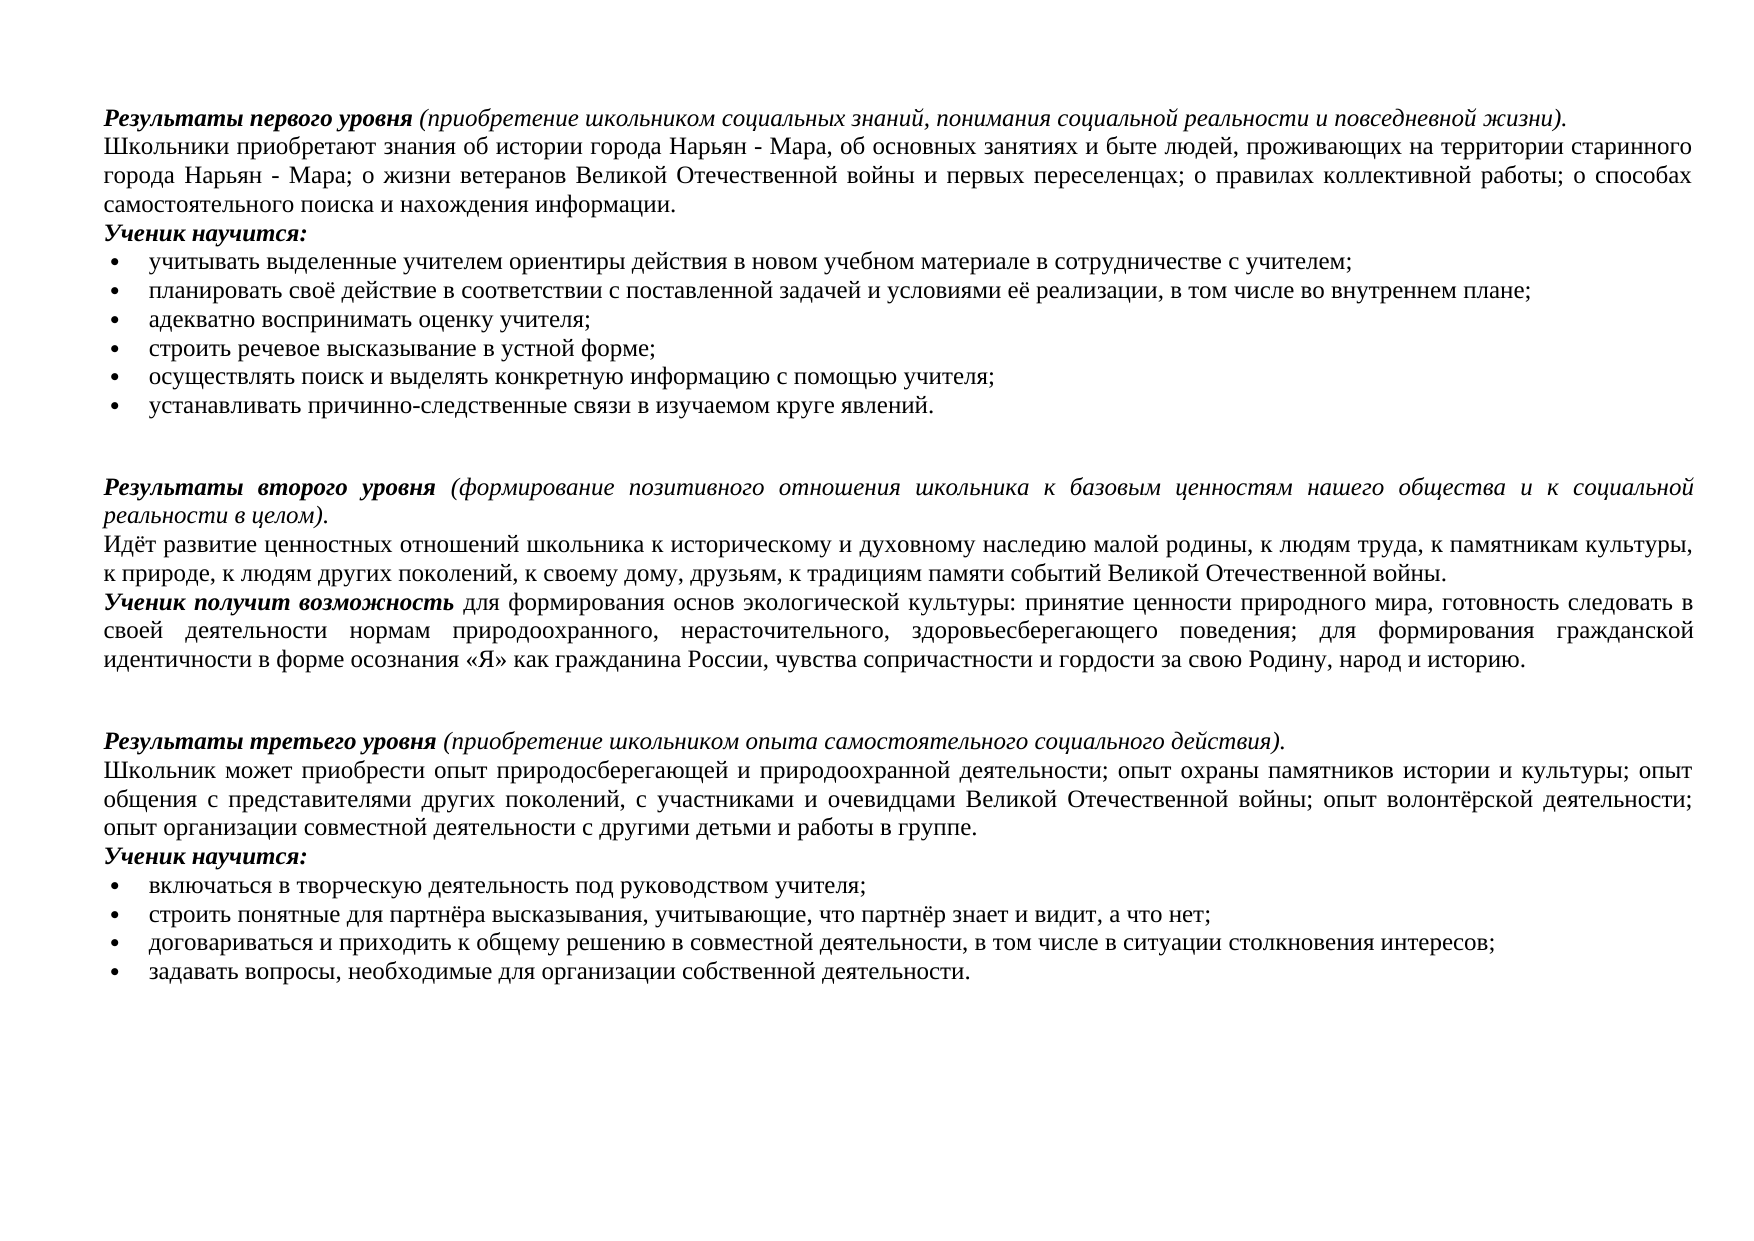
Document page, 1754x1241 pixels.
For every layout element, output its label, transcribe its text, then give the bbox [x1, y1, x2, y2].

text Школьник может приобрести опыт природосберегающей и природоохранной деятельности; опыт охраны памятников истории и культуры; опыт общения с представителями других поколений, с участниками и очевидцами Великой Отечественной войны; опыт волонтёрской деятельности; опыт организации совместной деятельности с другими детьми и работы в группе. [103, 755, 1695, 841]
list устанавливать причинно-следственные связи в изучаемом круге явлений. [111, 390, 1695, 419]
text Ученик научится: [103, 218, 1695, 246]
list планировать своё действие в соответствии с поставленной задачей и условиями её реализации, в том числе во внутреннем плане; [111, 275, 1695, 304]
text Результаты третьего уровня (приобретение школьником опыта самостоятельного социального действия). [103, 726, 1695, 755]
text Результаты первого уровня (приобретение школьником социальных знаний, понимания социальной реальности и повседневной жизни). [103, 103, 1695, 131]
list учитывать выделенные учителем ориентиры действия в новом учебном материале в сотрудничестве с учителем; [111, 246, 1695, 275]
list строить понятные для партнёра высказывания, учитывающие, что партнёр знает и видит, а что нет; [111, 899, 1695, 927]
text Ученик научится: [103, 841, 1695, 870]
list осуществлять поиск и выделять конкретную информацию с помощью учителя; [111, 361, 1695, 390]
text Результаты второго уровня (формирование позитивного отношения школьника к базовым ценностям нашего общества и к социальной реальности в целом). [103, 472, 1695, 529]
list задавать вопросы, необходимые для организации собственной деятельности. [111, 956, 1695, 985]
text Школьники приобретают знания об истории города Нарьян - Мара, об основных занятиях и быте людей, проживающих на территории старинного города Нарьян - Мара; о жизни ветеранов Великой Отечественной войны и первых переселенцах; о правилах коллективной работы; о способах самостоятельного поиска и нахождения информации. [103, 131, 1695, 218]
list адекватно воспринимать оценку учителя; [111, 304, 1695, 333]
text Идёт развитие ценностных отношений школьника к историческому и духовному наследию малой родины, к людям труда, к памятникам культуры, к природе, к людям других поколений, к своему дому, друзьям, к традициям памяти событий Великой Отечественной войны. [103, 529, 1695, 587]
list строить речевое высказывание в устной форме; [111, 333, 1695, 361]
list включаться в творческую деятельность под руководством учителя; [111, 870, 1695, 899]
list договариваться и приходить к общему решению в совместной деятельности, в том числе в ситуации столкновения интересов; [111, 927, 1695, 956]
text Ученик получит возможность для формирования основ экологической культуры: принятие ценности природного мира, готовность следовать в своей деятельности нормам природоохранного, нерасточительного, здоровьесберегающего поведения; для формирования гражданской идентичности в форме осознания «Я» как гражданина России, чувства сопричастности и гордости за свою Родину, народ и историю. [103, 587, 1695, 673]
